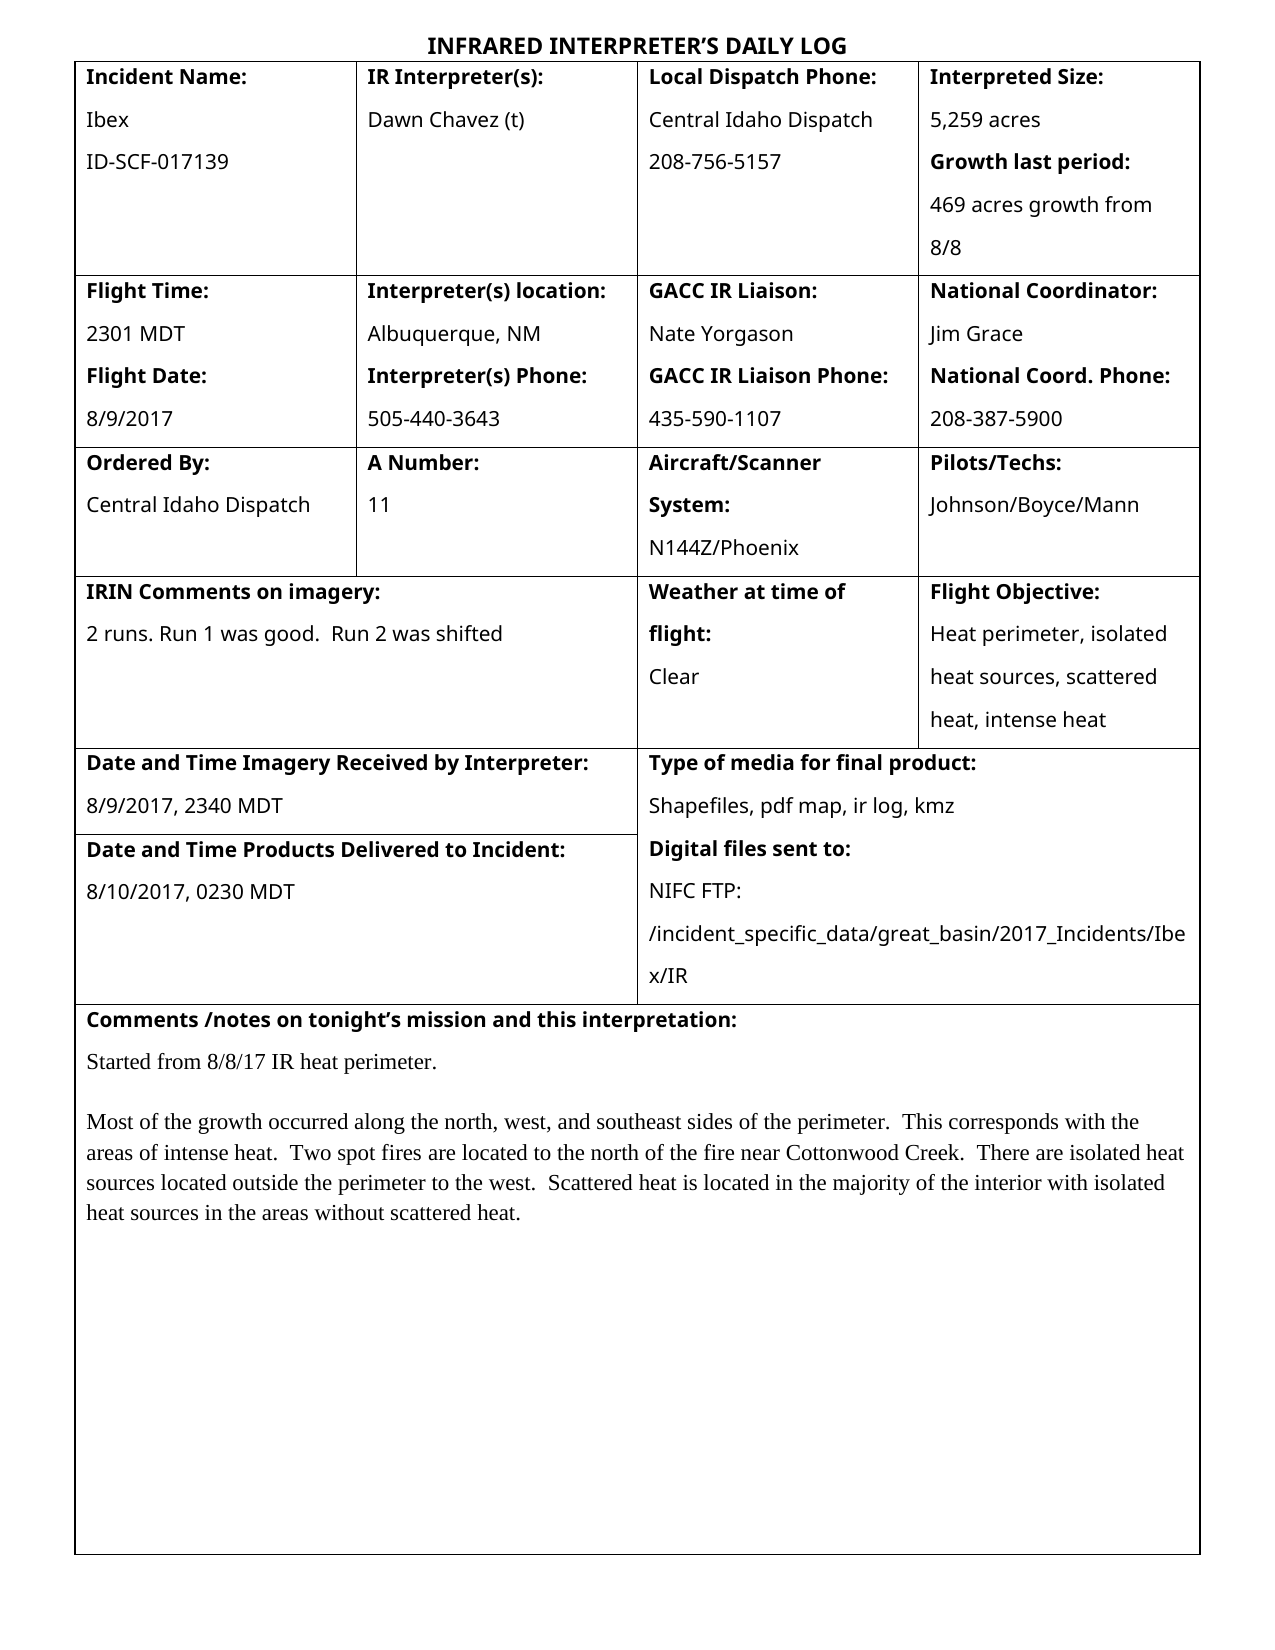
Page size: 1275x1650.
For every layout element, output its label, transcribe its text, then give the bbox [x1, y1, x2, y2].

table_cell A Number: 11 [357, 448, 637, 576]
table_cell National Coordinator: Jim Grace National Coord. Phone: 208-387-5900 [919, 276, 1199, 447]
table_cell Interpreter(s) location: Albuquerque, NM Interpreter(s) Phone: 505-440-3643 [357, 276, 637, 447]
table_cell Type of media for final product: Shapefiles, pdf map, ir log, kmz Digital files sent to: NIFC FTP: /incident_specific_data/great_basin/2017_Incidents/Ibex/IR [638, 749, 1199, 1004]
table_header Interpreted Size: 5,259 acres Growth last period: 469 acres growth from 8/8 [919, 62, 1199, 275]
table_header Local Dispatch Phone: Central Idaho Dispatch 208-756-5157 [638, 62, 918, 275]
table_cell Pilots/Techs: Johnson/Boyce/Mann [919, 448, 1199, 576]
table_header Incident Name: Ibex ID-SCF-017139 [76, 62, 356, 275]
table_cell GACC IR Liaison: Nate Yorgason GACC IR Liaison Phone: 435-590-1107 [638, 276, 918, 447]
table_cell Date and Time Products Delivered to Incident: 8/10/2017, 0230 MDT [76, 835, 637, 1004]
table_cell Comments /notes on tonight’s mission and this interpretation: Started from 8/8/17 IR heat perimeter. Most of the growth occurred along the north, west, and southeast sides of the perimeter. This corresponds with the areas of intense heat. Two spot fires are located to the north of the fire near Cottonwood Creek. There are isolated heat sources located outside the perimeter to the west. Scattered heat is located in the majority of the interior with isolated heat sources in the areas without scattered heat. [76, 1005, 1199, 1554]
table_cell Ordered By: Central Idaho Dispatch [76, 448, 356, 576]
table_cell Date and Time Imagery Received by Interpreter: 8/9/2017, 2340 MDT [76, 749, 637, 834]
table_cell Flight Time: 2301 MDT Flight Date: 8/9/2017 [76, 276, 356, 447]
table_header IR Interpreter(s): Dawn Chavez (t) [357, 62, 637, 275]
table_cell Aircraft/Scanner System: N144Z/Phoenix [638, 448, 918, 576]
table_cell Weather at time of flight: Clear [638, 577, 918, 747]
table_cell Flight Objective: Heat perimeter, isolated heat sources, scattered heat, intense heat [919, 577, 1199, 747]
table_cell IRIN Comments on imagery: 2 runs. Run 1 was good. Run 2 was shifted [76, 577, 637, 747]
